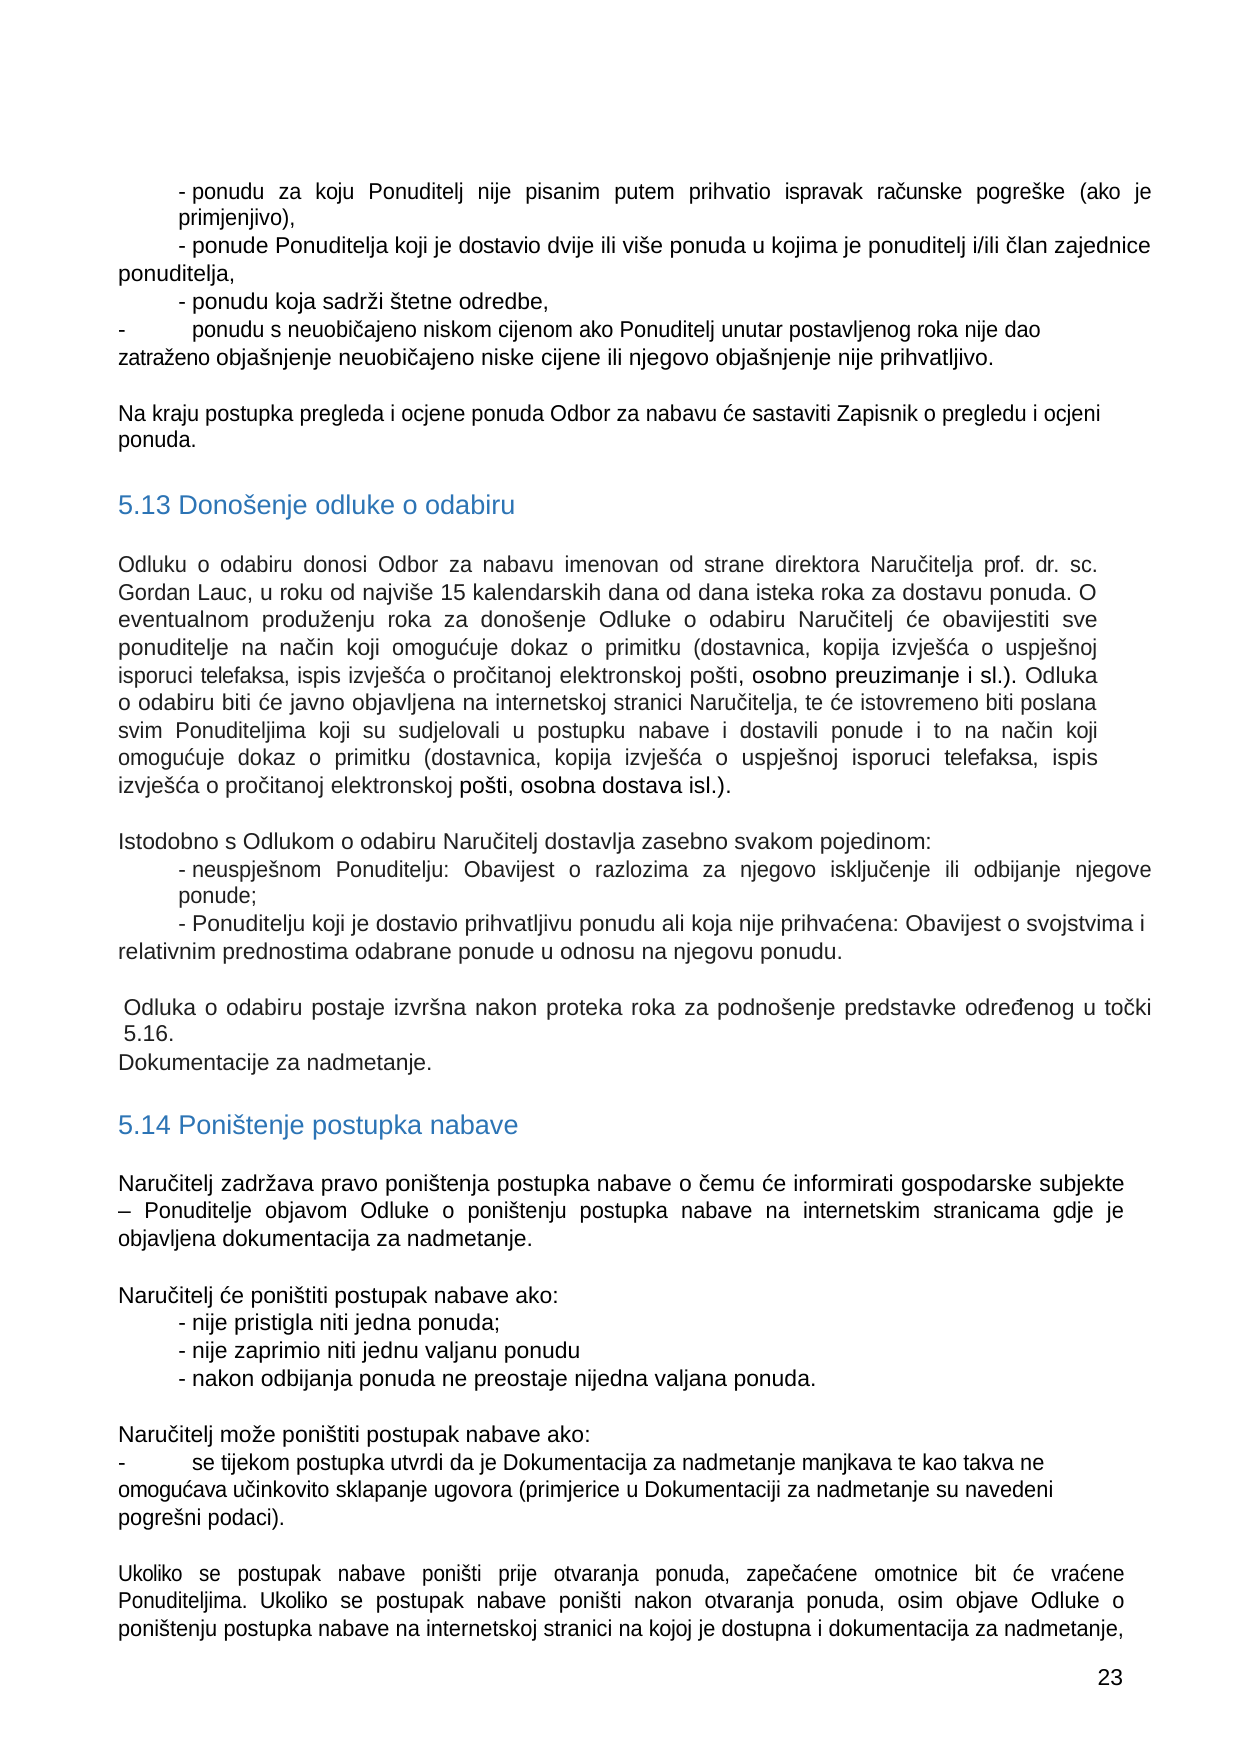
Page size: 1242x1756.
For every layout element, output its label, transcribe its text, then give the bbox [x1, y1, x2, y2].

text Na kraju postupka pregleda i ocjene ponuda Odbor za nabavu će sastaviti Zapisnik o pregledu i ocjeni ponuda. [118, 400, 1152, 452]
list nije pristigla niti jedna ponuda; [178, 1309, 1152, 1336]
list nije zaprimio niti jednu valjanu ponudu [178, 1337, 1152, 1363]
text Odluka o odabiru postaje izvršna nakon proteka roka za podnošenje predstavke određenog u točki 5.16. [123, 994, 1152, 1047]
list se tijekom postupka utvrdi da je Dokumentacija za nadmetanje manjkava te kao takva ne omogućava učinkovito sklapanje ugovora (primjerice u Dokumentaciji za nadmetanje su navedeni pogrešni podaci). [118, 1449, 1113, 1530]
list nakon odbijanja ponuda ne preostaje nijedna valjana ponuda. [178, 1364, 1152, 1391]
text Naručitelj će poništiti postupak nabave ako: [118, 1282, 1152, 1308]
list neuspješnom Ponuditelju: Obavijest o razlozima za njegovo isključenje ili odbijanje njegove ponude; [178, 856, 1152, 909]
text Dokumentacije za nadmetanje. [118, 1048, 1152, 1075]
text Naručitelj može poništiti postupak nabave ako: [118, 1421, 1152, 1447]
text Naručitelj zadržava pravo poništenja postupka nabave o čemu će informirati gospodarske subjekte – Ponuditelje objavom Odluke o poništenju postupka nabave na internetskim stranicama gdje je objavljena dokumentacija za nadmetanje. [118, 1170, 1125, 1251]
list ponudu za koju Ponuditelj nije pisanim putem prihvatio ispravak računske pogreške (ako je primjenjivo), [178, 178, 1152, 231]
text Istodobno s Odlukom o odabiru Naručitelj dostavlja zasebno svakom pojedinom: [118, 828, 1152, 854]
list ponudu koja sadrži štetne odredbe, [178, 288, 1152, 315]
list ponudu s neuobičajeno niskom cijenom ako Ponuditelj unutar postavljenog roka nije dao zatraženo objašnjenje neuobičajeno niske cijene ili njegovo objašnjenje nije prihvatljivo. [118, 316, 1099, 370]
list Ponuditelju koji je dostavio prihvatljivu ponudu ali koja nije prihvaćena: Obavijest o svojstvima i [178, 910, 1152, 937]
subtitle Poništenje postupka nabave [118, 1109, 1152, 1140]
text Odluku o odabiru donosi Odbor za nabavu imenovan od strane direktora Naručitelja prof. dr. sc. Gordan Lauc, u roku od najviše 15 kalendarskih dana od dana isteka roka za dostavu ponuda. O eventualnom produženju roka za donošenje Odluke o odabiru Naručitelj će obavijestiti sve ponuditelje na način koji omogućuje dokaz o primitku (dostavnica, kopija izvješća o uspješnoj isporuci telefaksa, ispis izvješća o pročitanoj elektronskoj pošti, osobno preuzimanje i sl.). Odluka o odabiru biti će javno objavljena na internetskoj stranici Naručitelja, te će istovremeno biti poslana svim Ponuditeljima koji su sudjelovali u postupku nabave i dostavili ponude i to na način koji omogućuje dokaz o primitku (dostavnica, kopija izvješća o uspješnoj isporuci telefaksa, ispis izvješća o pročitanoj elektronskoj pošti, osobna dostava isl.). [118, 551, 1098, 798]
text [118, 1560, 1125, 1641]
text relativnim prednostima odabrane ponude u odnosu na njegovu ponudu. [118, 938, 1152, 965]
list ponude Ponuditelja koji je dostavio dvije ili više ponuda u kojima je ponuditelj i/ili član zajednice [178, 232, 1152, 259]
text ponuditelja, [118, 260, 1152, 287]
subtitle Donošenje odluke o odabiru [118, 489, 1152, 520]
